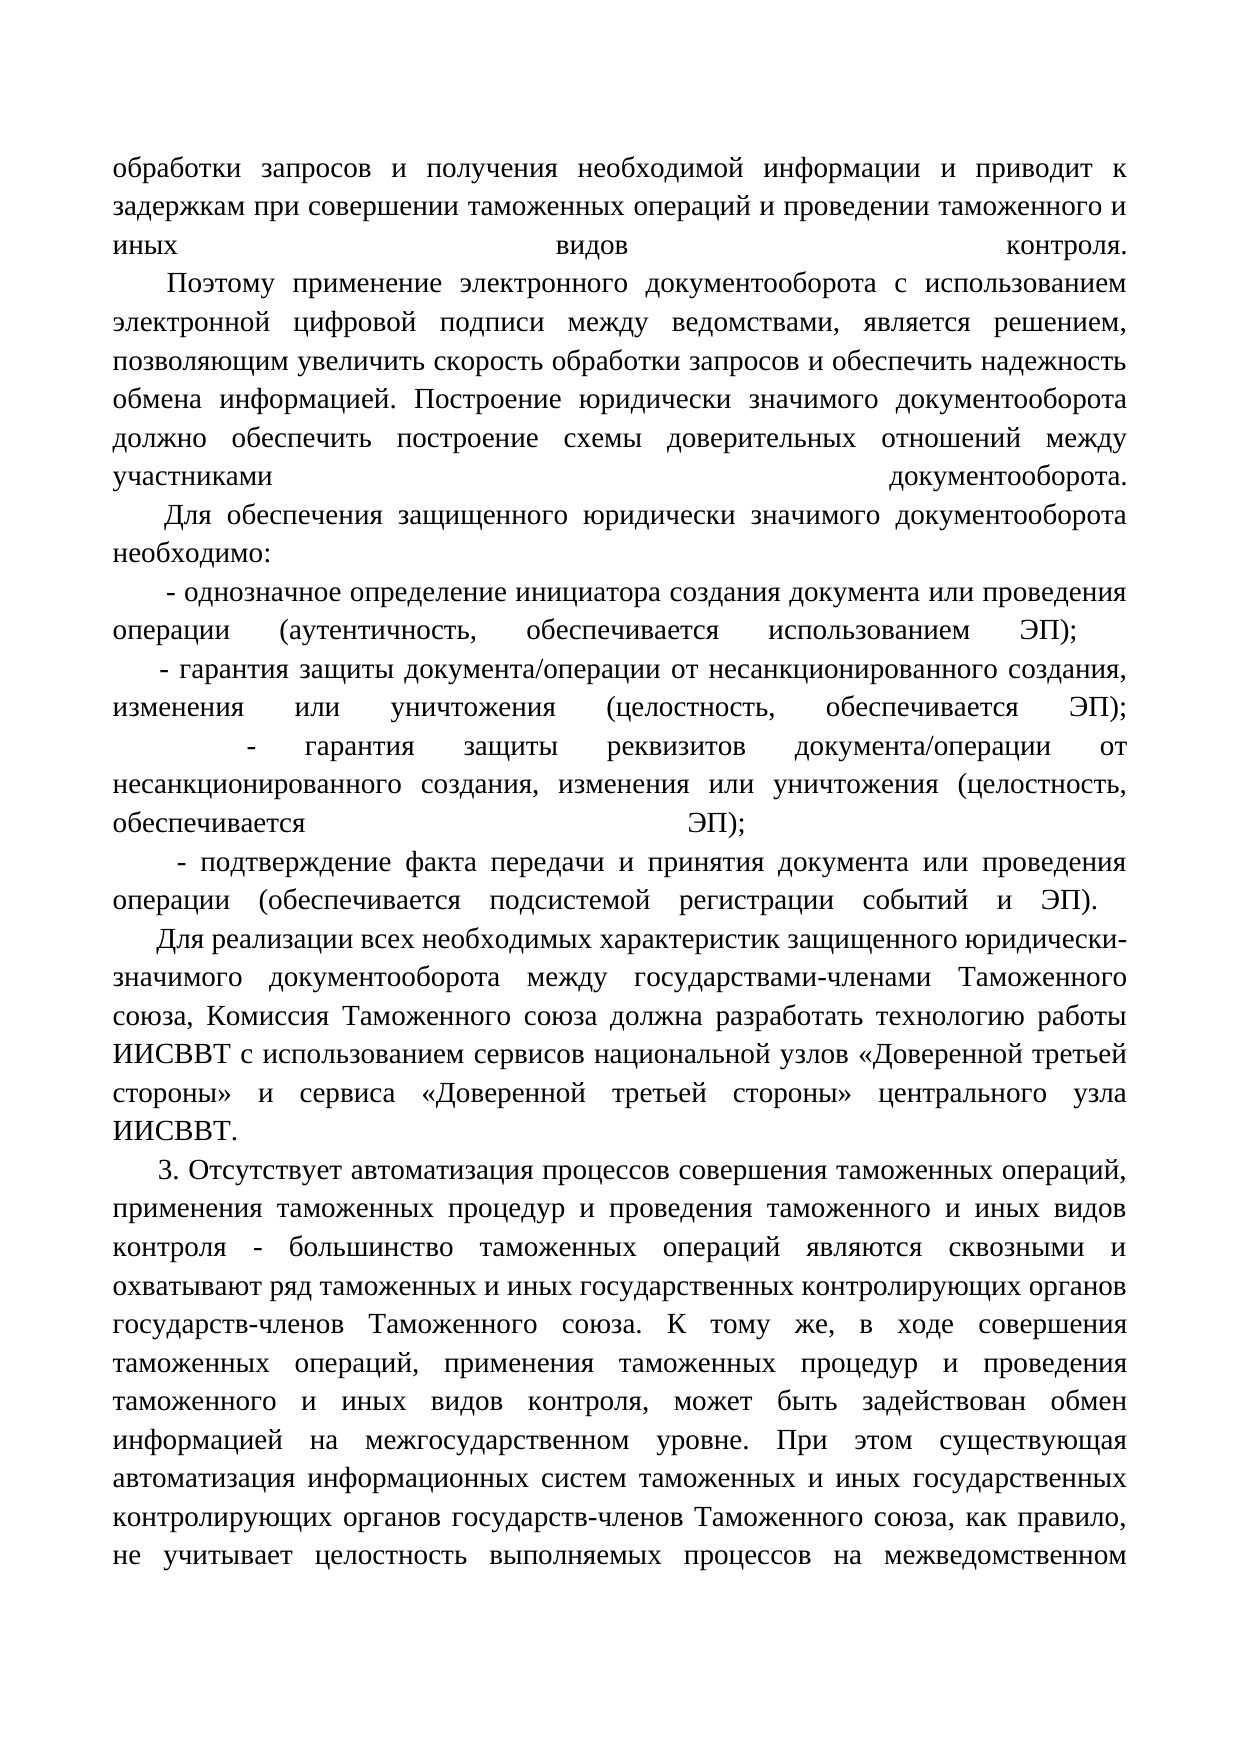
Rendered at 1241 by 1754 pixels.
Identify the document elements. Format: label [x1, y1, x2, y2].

text [112, 150, 1128, 1571]
